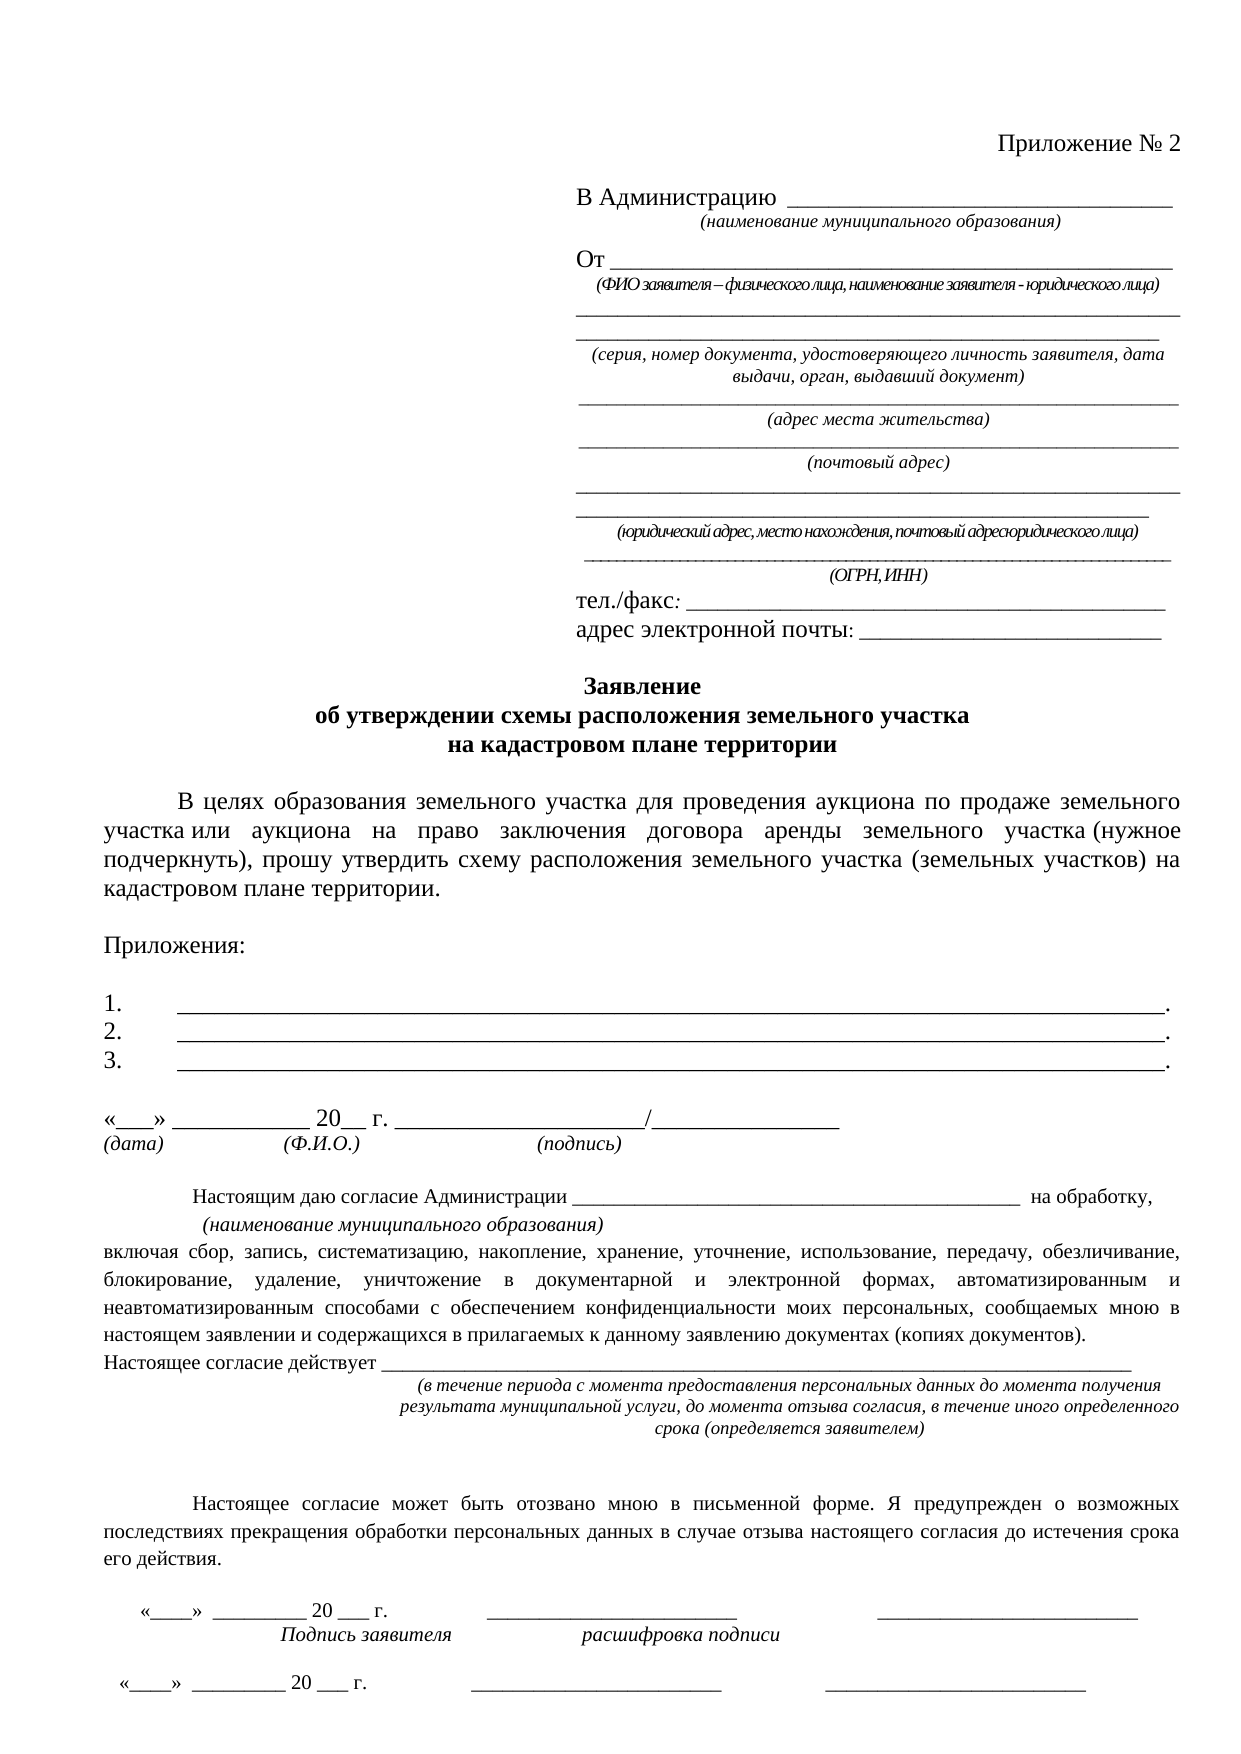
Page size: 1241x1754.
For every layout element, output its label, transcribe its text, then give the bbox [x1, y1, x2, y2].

text «____» _________ 20 ___ г. ________________________ _________________________ [103, 1598, 1155, 1622]
text (дата) (Ф.И.О.) (подпись) [103, 1131, 1181, 1155]
text От ______________________________________________________ [576, 244, 1181, 273]
text Приложение № 2 [103, 128, 1181, 157]
text (почтовый адрес) [576, 451, 1181, 472]
text __________________________________________________________ [576, 472, 1181, 496]
text В целях образования земельного участка для проведения аукциона по продаже земельного участка или аукциона на право заключения договора аренды земельного участка (нужное подчеркнуть), прошу утвердить схему расположения земельного участка (земельных участков) на кадастровом плане территории. [103, 786, 1181, 901]
text ________________________________________________________________ [576, 386, 1181, 408]
text (серия, номер документа, удостоверяющего личность заявителя, дата выдачи, орган, выдавший документ) [576, 343, 1181, 386]
text «____» _________ 20 ___ г. ________________________ _________________________ [103, 1670, 1155, 1694]
text (ОГРН, ИНН) [576, 563, 1181, 585]
text Настоящее согласие может быть отозвано мною в письменной форме. Я предупрежден о возможных последствиях прекращения обработки персональных данных в случае отзыва настоящего согласия до истечения срока его действия. [103, 1491, 1181, 1570]
text адрес электронной почты: _____________________________ [576, 614, 1181, 643]
text Приложения: [103, 930, 1181, 959]
text Подпись заявителя расшифровка подписи [103, 1622, 1155, 1646]
text 2. _______________________________________________________________________________. [103, 1016, 1181, 1045]
text Заявление [103, 671, 1181, 700]
text __________________________________________________________ [576, 295, 1181, 319]
text Настоящее согласие действует ________________________________________________________________________ [103, 1350, 1181, 1374]
text 3. _______________________________________________________________________________. [103, 1045, 1181, 1074]
text (наименование муниципального образования) [103, 1212, 1181, 1236]
text (в течение периода с момента предоставления персональных данных до момента получения результата муниципальной услуги, до момента отзыва согласия, в течение иного определенного срока (определяется заявителем) [398, 1374, 1181, 1438]
text Настоящим даю согласие Администрации ___________________________________________ на обработку, [103, 1184, 1181, 1208]
text 1. _______________________________________________________________________________. [103, 988, 1181, 1016]
text __________________________________________________________________________ [576, 542, 1181, 563]
text _______________________________________________________ [576, 496, 1181, 520]
text (наименование муниципального образования) [576, 210, 1181, 232]
text (адрес места жительства) ________________________________________________________________ [576, 408, 1181, 451]
text на кадастровом плане территории [103, 729, 1181, 758]
text (юридический адрес, место нахождения, почтовый адресюридического лица) [576, 520, 1181, 542]
text тел./факс: ______________________________________________ [576, 585, 1181, 614]
text об утверждении схемы расположения земельного участка [103, 700, 1181, 729]
text «___» ___________ 20__ г. ____________________/_______________ [103, 1103, 1181, 1131]
text включая сбор, запись, систематизацию, накопление, хранение, уточнение, использование, передачу, обезличивание, блокирование, удаление, уничтожение в документарной и электронной формах, автоматизированным и неавтоматизированным способами с обеспечением конфиденциальности моих персональных, сообщаемых мною в настоящем заявлении и содержащихся в прилагаемых к данному заявлению документах (копиях документов). [103, 1239, 1181, 1346]
text ________________________________________________________ [576, 319, 1181, 343]
text В Администрацию _____________________________________ [576, 182, 1181, 210]
text (ФИО заявителя – физического лица, наименование заявителя - юридического лица) [576, 273, 1181, 295]
